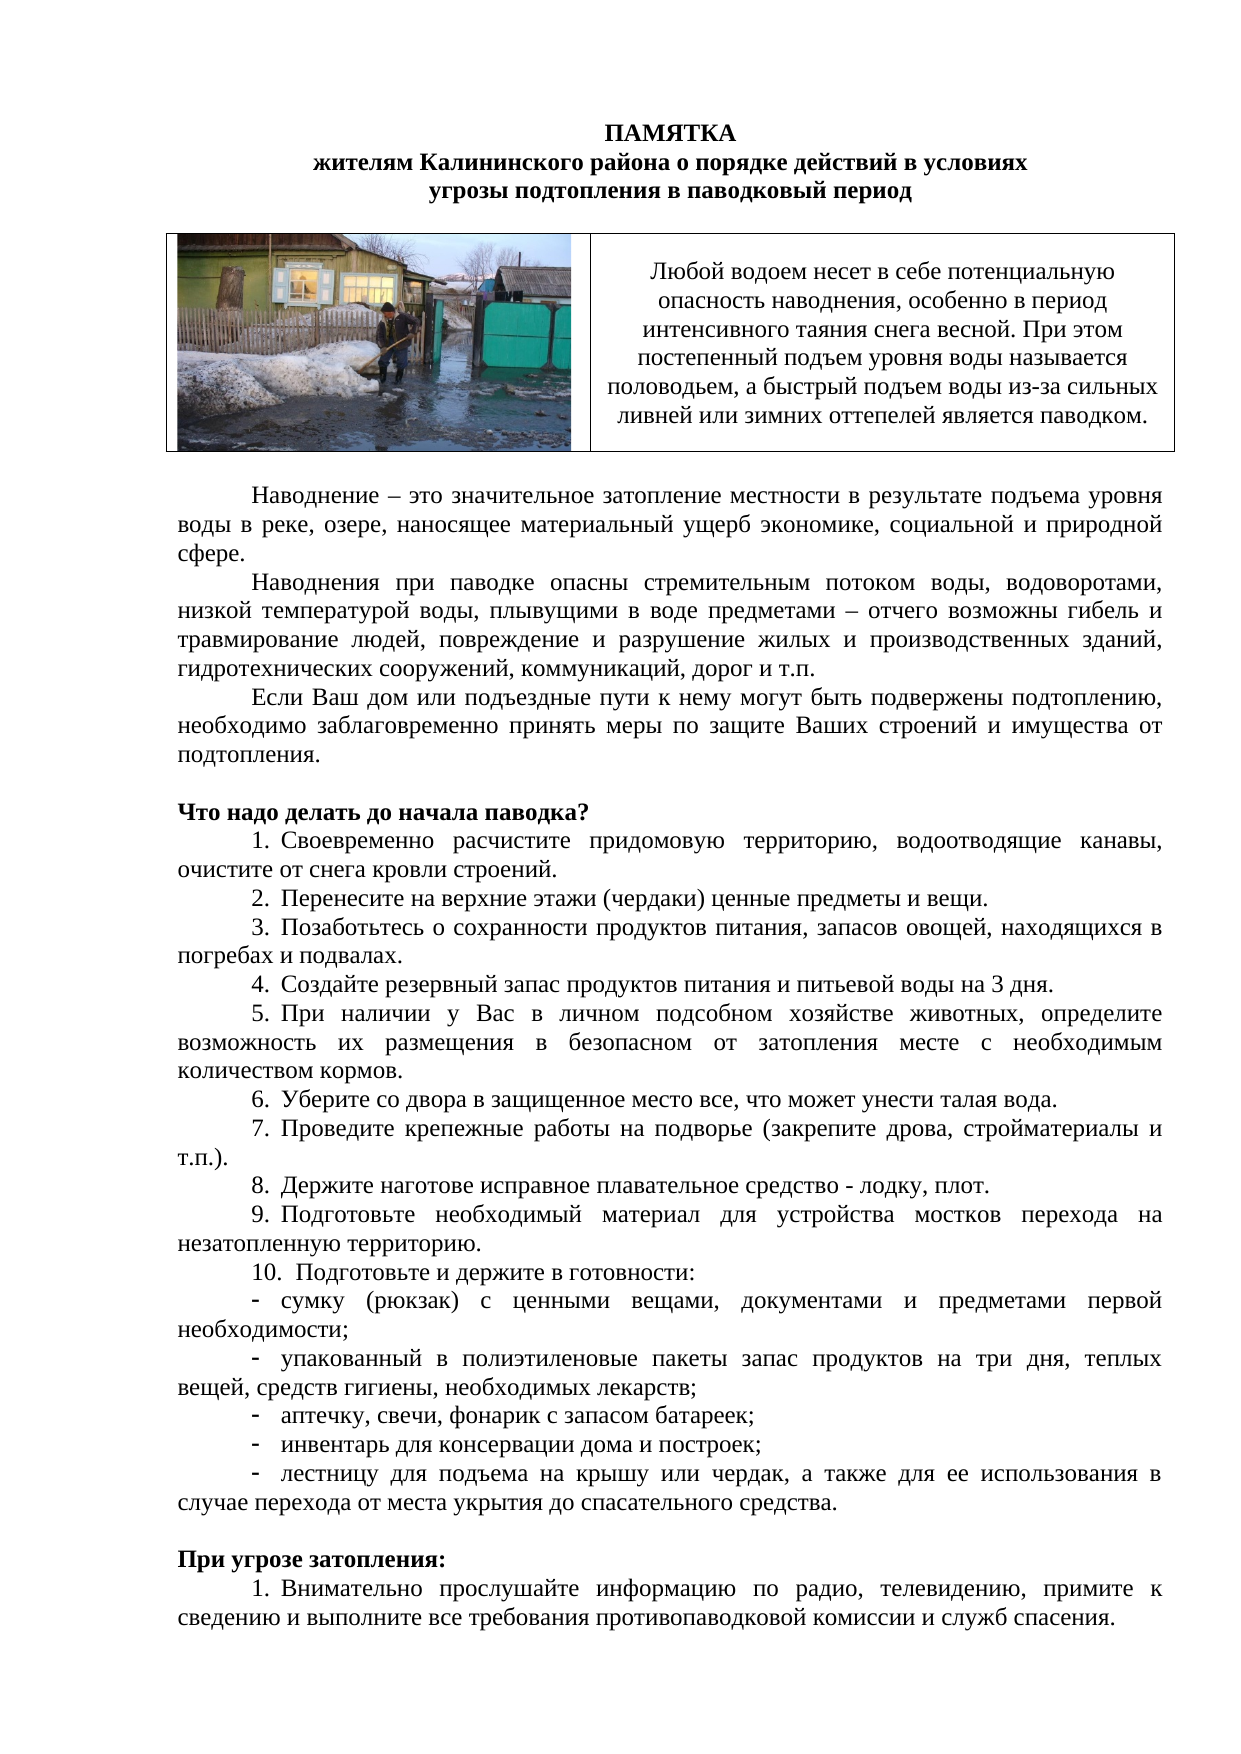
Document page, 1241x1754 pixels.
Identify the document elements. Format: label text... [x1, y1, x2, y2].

text Что надо делать до начала паводка? [177, 797, 1163, 825]
list Подготовьте необходимый материал для устройства мостков перехода на незатопленную территорию. [177, 1199, 1163, 1257]
text Наводнение – это значительное затопление местности в результате подъема уровня воды в реке, озере, наносящее материальный ущерб экономике, социальной и природной сфере. [177, 480, 1163, 567]
list Уберите со двора в защищенное место все, что может унести талая вода. [177, 1084, 1163, 1113]
list Создайте резервный запас продуктов питания и питьевой воды на 3 дня. [177, 969, 1163, 998]
text ПАМЯТКА [177, 118, 1163, 147]
table_header [572, 234, 590, 451]
table_header [167, 234, 177, 451]
table_header Любой водоем несет в себе потенциальную опасность наводнения, особенно в период интенсивного таяния снега весной. При этом постепенный подъем уровня воды называется половодьем, а быстрый подъем воды из-за сильных ливней или зимних оттепелей является паводком. [591, 234, 1174, 451]
list Проведите крепежные работы на подворье (закрепите дрова, стройматериалы и т.п.). [177, 1113, 1163, 1170]
list сумку (рюкзак) с ценными вещами, документами и предметами первой необходимости; [177, 1285, 1163, 1343]
text Если Ваш дом или подъездные пути к нему могут быть подвержены подтоплению, необходимо заблаговременно принять меры по защите Ваших строений и имущества от подтопления. [177, 682, 1163, 768]
list Позаботьтесь о сохранности продуктов питания, запасов овощей, находящихся в погребах и подвалах. [177, 912, 1163, 969]
list Подготовьте и держите в готовности: [177, 1257, 1163, 1285]
list При наличии у Вас в личном подсобном хозяйстве животных, определите возможность их размещения в безопасном от затопления месте с необходимым количеством кормов. [177, 998, 1163, 1084]
list Внимательно прослушайте информацию по радио, телевидению, примите к сведению и выполните все требования противопаводковой комиссии и служб спасения. [177, 1573, 1163, 1630]
list Своевременно расчистите придомовую территорию, водоотводящие канавы, очистите от снега кровли строений. [177, 825, 1163, 883]
picture [177, 234, 572, 451]
list аптечку, свечи, фонарик с запасом батареек; [177, 1400, 1163, 1429]
list инвентарь для консервации дома и построек; [177, 1429, 1163, 1458]
list Перенесите на верхние этажи (чердаки) ценные предметы и вещи. [177, 883, 1163, 912]
text Наводнения при паводке опасны стремительным потоком воды, водоворотами, низкой температурой воды, плывущими в воде предметами – отчего возможны гибель и травмирование людей, повреждение и разрушение жилых и производственных зданий, гидротехнических сооружений, коммуникаций, дорог и т.п. [177, 567, 1163, 682]
list лестницу для подъема на крышу или чердак, а также для ее использования в случае перехода от места укрытия до спасательного средства. [177, 1458, 1163, 1515]
text жителям Калининского района о порядке действий в условиях [177, 147, 1163, 176]
text При угрозе затопления: [177, 1544, 1163, 1573]
list Держите наготове исправное плавательное средство - лодку, плот. [177, 1170, 1163, 1199]
list упакованный в полиэтиленовые пакеты запас продуктов на три дня, теплых вещей, средств гигиены, необходимых лекарств; [177, 1343, 1163, 1400]
text угрозы подтопления в паводковый период [177, 176, 1163, 204]
